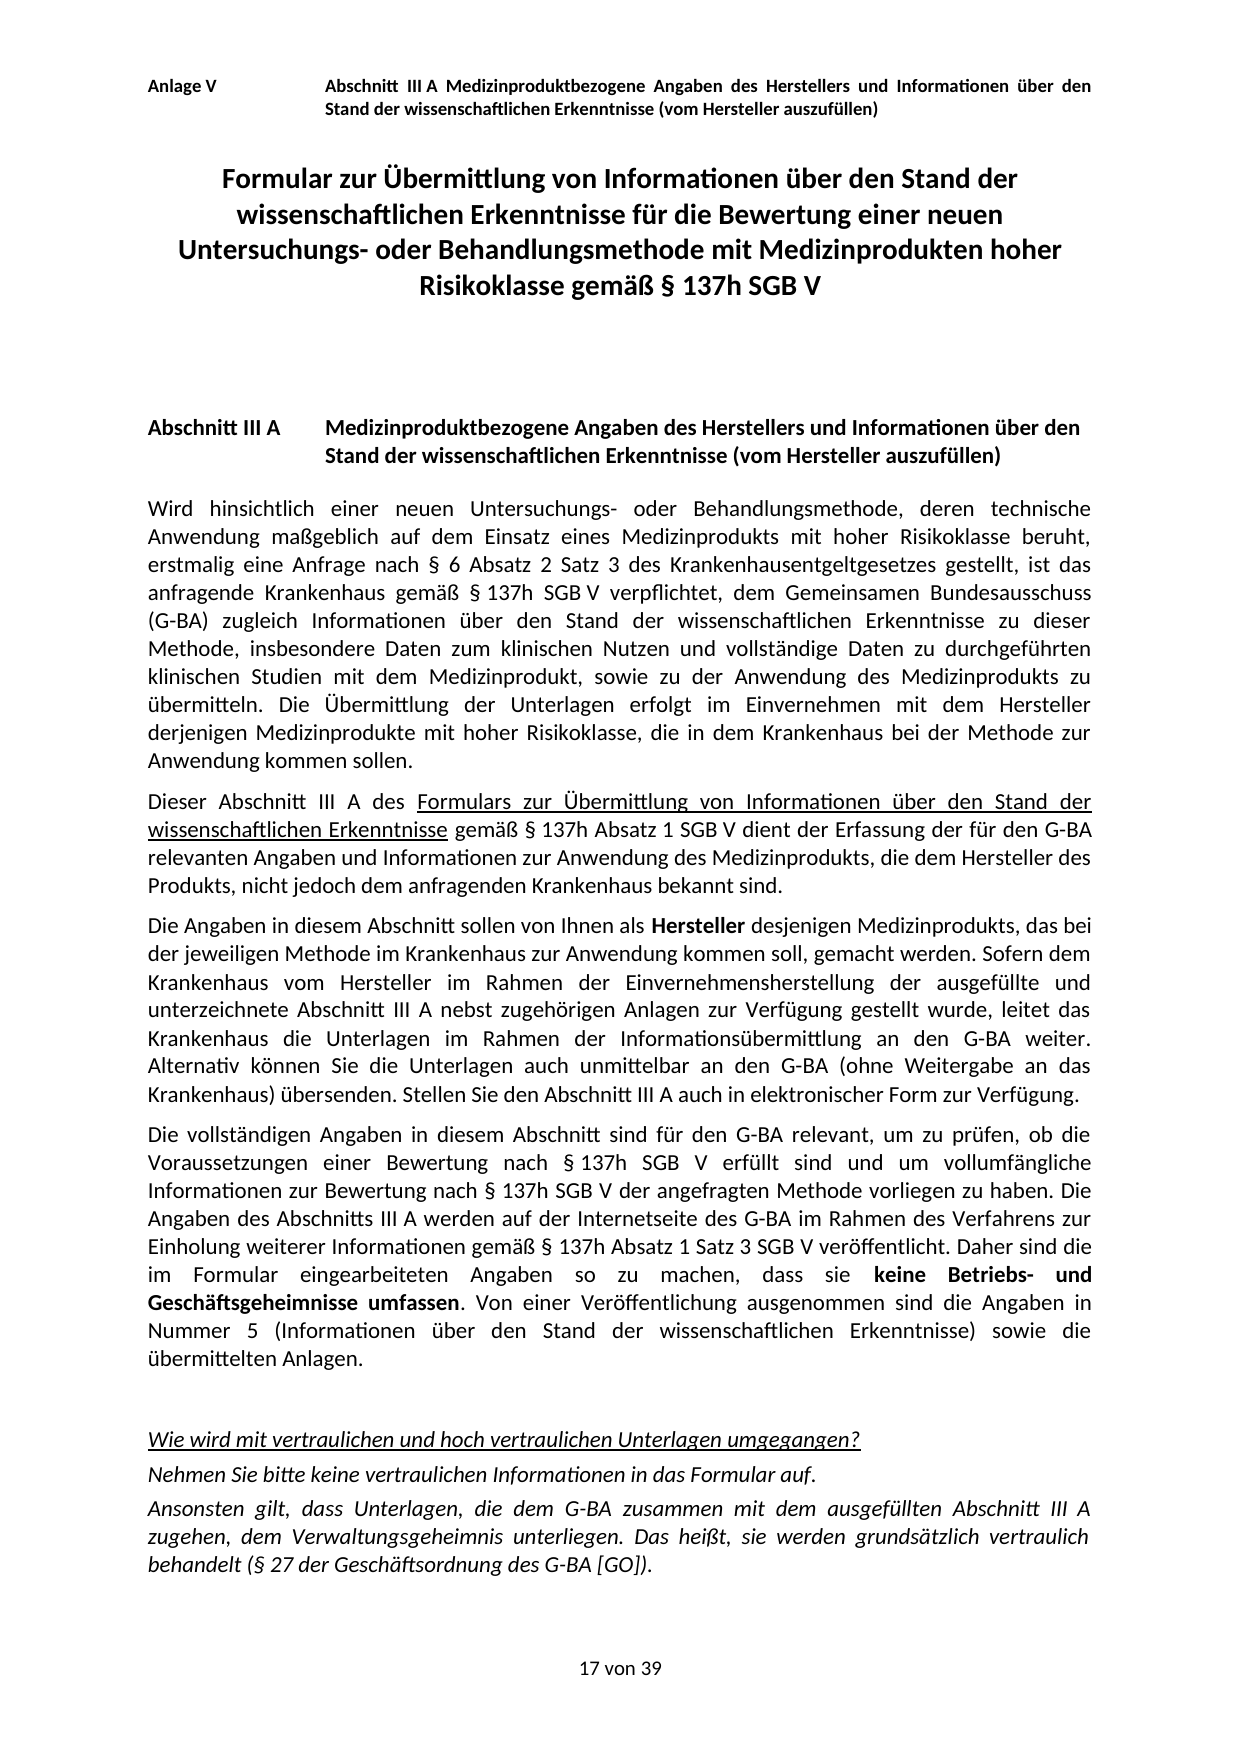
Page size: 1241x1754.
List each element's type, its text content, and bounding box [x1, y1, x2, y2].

subtitle Abschnitt III A Medizinproduktbezogene Angaben des Herstellers und Informationen über den Stand der wissenschaftlichen Erkenntnisse (vom Hersteller auszufüllen) [148, 413, 1093, 469]
text Die vollständigen Angaben in diesem Abschnitt sind für den G-BA relevant, um zu prüfen, ob die Voraussetzungen einer Bewertung nach § 137h SGB V erfüllt sind und um vollumfängliche Informationen zur Bewertung nach § 137h SGB V der angefragten Methode vorliegen zu haben. Die Angaben des Abschnitts III A werden auf der Internetseite des G-BA im Rahmen des Verfahrens zur Einholung weiterer Informationen gemäß § 137h Absatz 1 Satz 3 SGB V veröffentlicht. Daher sind die im Formular eingearbeiteten Angaben so zu machen, dass sie keine Betriebs- und Geschäftsgeheimnisse umfassen. Von einer Veröffentlichung ausgenommen sind die Angaben in Nummer 5 (Informationen über den Stand der wissenschaftlichen Erkenntnisse) sowie die übermittelten Anlagen. [148, 1120, 1093, 1372]
text Die Angaben in diesem Abschnitt sollen von Ihnen als Hersteller desjenigen Medizinprodukts, das bei der jeweiligen Methode im Krankenhaus zur Anwendung kommen soll, gemacht werden. Sofern dem Krankenhaus vom Hersteller im Rahmen der Einvernehmensherstellung der ausgefüllte und unterzeichnete Abschnitt III A nebst zugehörigen Anlagen zur Verfügung gestellt wurde, leitet das Krankenhaus die Unterlagen im Rahmen der Informationsübermittlung an den G-BA weiter. Alternativ können Sie die Unterlagen auch unmittelbar an den G-BA (ohne Weitergabe an das Krankenhaus) übersenden. Stellen Sie den Abschnitt III A auch in elektronischer Form zur Verfügung. [148, 912, 1093, 1108]
text Dieser Abschnitt III A des Formulars zur Übermittlung von Informationen über den Stand der wissenschaftlichen Erkenntnisse gemäß § 137h Absatz 1 SGB V dient der Erfassung der für den G-BA relevanten Angaben und Informationen zur Anwendung des Medizinprodukts, die dem Hersteller des Produkts, nicht jedoch dem anfragenden Krankenhaus bekannt sind. [148, 787, 1093, 899]
text Ansonsten gilt, dass Unterlagen, die dem G-BA zusammen mit dem ausgefüllten Abschnitt III A zugehen, dem Verwaltungsgeheimnis unterliegen. Das heißt, sie werden grundsätzlich vertraulich behandelt (§ 27 der Geschäftsordnung des G-BA [GO]). [148, 1494, 1093, 1578]
text Formular zur Übermittlung von Informationen über den Stand der wissenschaftlichen Erkenntnisse für die Bewertung einer neuen Untersuchungs- oder Behandlungsmethode mit Medizinprodukten hoher Risikoklasse gemäß § 137h SGB V [148, 160, 1093, 303]
text Wie wird mit vertraulichen und hoch vertraulichen Unterlagen umgegangen? [148, 1425, 1093, 1453]
text Nehmen Sie bitte keine vertraulichen Informationen in das Formular auf. [148, 1460, 1093, 1488]
text Wird hinsichtlich einer neuen Untersuchungs- oder Behandlungsmethode, deren technische Anwendung maßgeblich auf dem Einsatz eines Medizinprodukts mit hoher Risikoklasse beruht, erstmalig eine Anfrage nach § 6 Absatz 2 Satz 3 des Krankenhausentgeltgesetzes gestellt, ist das anfragende Krankenhaus gemäß § 137h SGB V verpflichtet, dem Gemeinsamen Bundesausschuss (G-BA) zugleich Informationen über den Stand der wissenschaftlichen Erkenntnisse zu dieser Methode, insbesondere Daten zum klinischen Nutzen und vollständige Daten zu durchgeführten klinischen Studien mit dem Medizinprodukt, sowie zu der Anwendung des Medizinprodukts zu übermitteln. Die Übermittlung der Unterlagen erfolgt im Einvernehmen mit dem Hersteller derjenigen Medizinprodukte mit hoher Risikoklasse, die in dem Krankenhaus bei der Methode zur Anwendung kommen sollen. [148, 494, 1093, 774]
